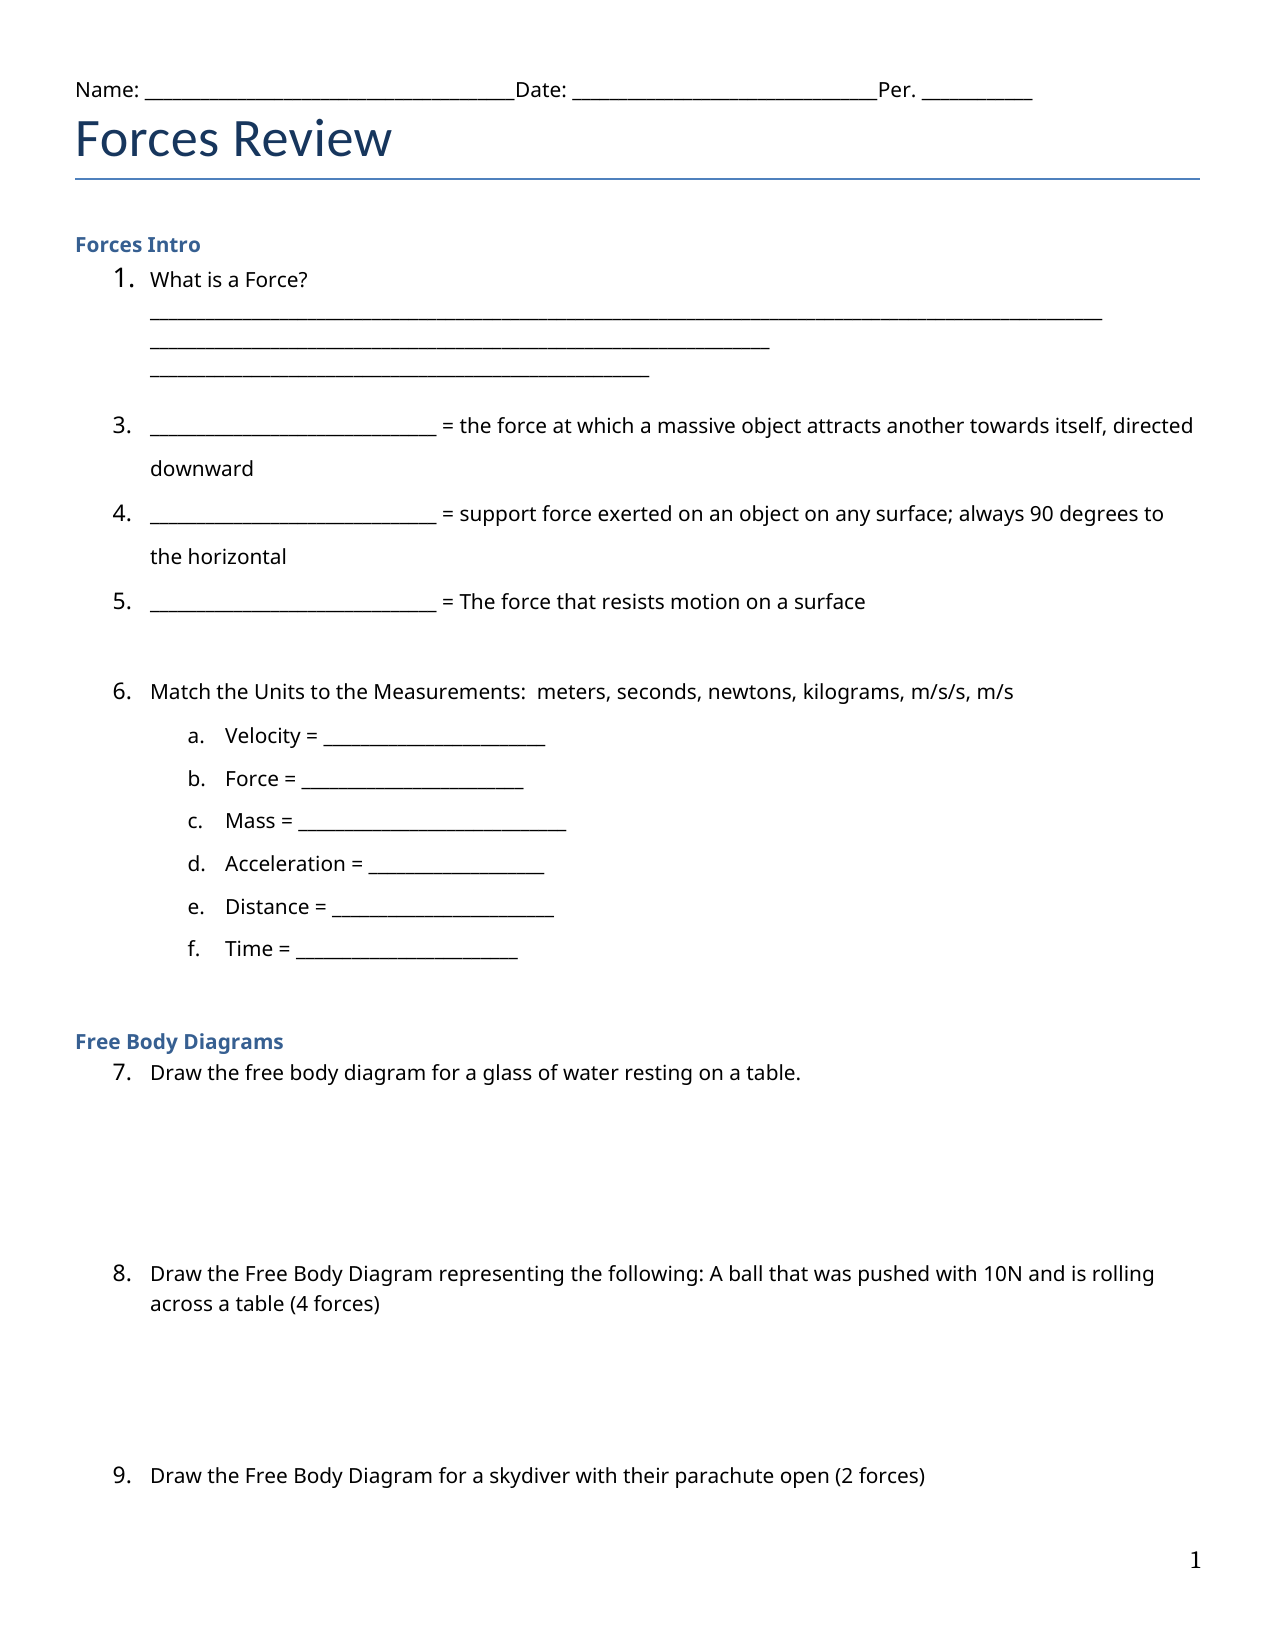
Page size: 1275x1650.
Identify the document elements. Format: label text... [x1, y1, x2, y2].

list _______________________________ = The force that resists motion on a surface [112, 585, 1200, 616]
title Forces Review [75, 103, 1200, 178]
list Draw the Free Body Diagram for a skydiver with their parachute open (2 forces) [112, 1459, 1200, 1491]
list Force = ________________________ [187, 764, 1200, 792]
list Distance = ________________________ [187, 892, 1200, 920]
list Draw the Free Body Diagram representing the following: A ball that was pushed with 10N and is rolling across a table (4 forces) [112, 1257, 1200, 1317]
list Time = ________________________ [187, 934, 1200, 963]
text _________________________________________________________________________________________________________________________ [150, 324, 1200, 381]
list Draw the free body diagram for a glass of water resting on a table. [112, 1056, 1200, 1087]
list Match the Units to the Measurements: meters, seconds, newtons, kilograms, m/s/s, m/s [112, 674, 1200, 706]
list Acceleration = ___________________ [187, 849, 1200, 878]
subtitle Forces Intro [75, 230, 1200, 258]
list _______________________________ = the force at which a massive object attracts another towards itself, directed downward [112, 409, 1200, 483]
subtitle Free Body Diagrams [75, 1027, 1200, 1056]
list What is a Force? _______________________________________________________________________________________________________ [112, 258, 1200, 324]
list Mass = _____________________________ [187, 807, 1200, 835]
list Velocity = ________________________ [187, 721, 1200, 750]
list _______________________________ = support force exerted on an object on any surface; always 90 degrees to the horizontal [112, 497, 1200, 571]
